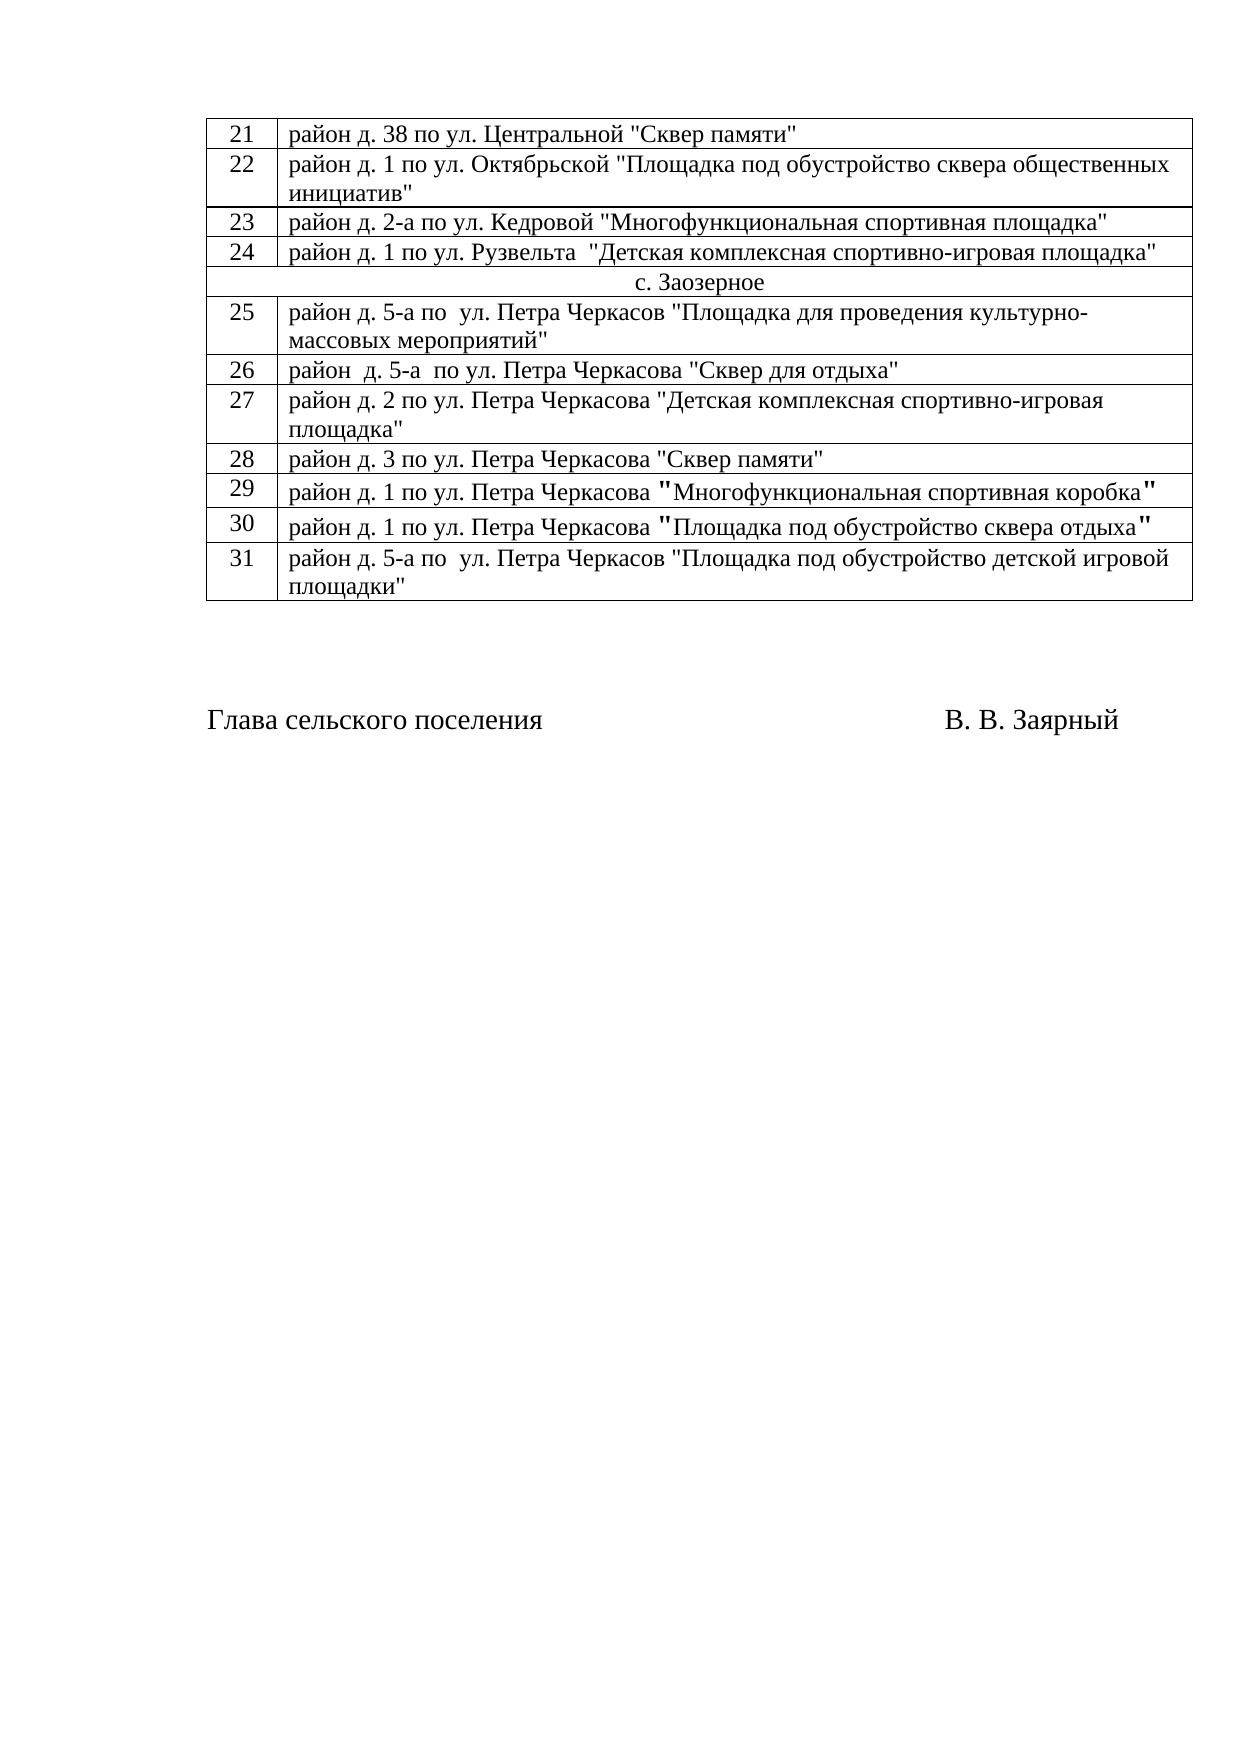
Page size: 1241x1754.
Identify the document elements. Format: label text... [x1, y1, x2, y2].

table_cell район д. 3 по ул. Петра Черкасова "Сквер памяти" [278, 444, 1192, 472]
table_cell район д. 5-а по ул. Петра Черкасов "Площадка для проведения культурно-массовых мероприятий" [278, 297, 1192, 354]
table_cell 28 [207, 444, 277, 472]
table_cell 23 [207, 208, 277, 236]
table_cell 26 [207, 355, 277, 384]
table_cell 25 [207, 297, 277, 354]
table_cell 27 [207, 385, 277, 443]
table_cell район д. 1 по ул. Петра Черкасова "Площадка под обустройство сквера отдыха" [278, 508, 1192, 542]
table_cell район д. 2-а по ул. Кедровой "Многофункциональная спортивная площадка" [278, 208, 1192, 236]
table_cell район д. 1 по ул. Петра Черкасова "Многофункциональная спортивная коробка" [278, 474, 1192, 507]
table_cell район д. 1 по ул. Октябрьской "Площадка под обустройство сквера общественных инициатив" [278, 149, 1192, 206]
table_cell район д. 5-а по ул. Петра Черкасова "Сквер для отдыха" [278, 355, 1192, 384]
table_cell 22 [207, 149, 277, 206]
table_cell с. Заозерное [207, 267, 1192, 296]
table_cell район д. 5-а по ул. Петра Черкасов "Площадка под обустройство детской игровой площадки" [278, 543, 1192, 600]
table_cell район д. 1 по ул. Рузвельта "Детская комплексная спортивно-игровая площадка" [278, 237, 1192, 266]
table_cell район д. 38 по ул. Центральной "Сквер памяти" [278, 119, 1192, 148]
table_cell 30 [207, 508, 277, 542]
table_cell 29 [207, 474, 277, 507]
table_cell 24 [207, 237, 277, 266]
table_cell 31 [207, 543, 277, 600]
table_cell 21 [207, 119, 277, 148]
text Глава сельского поселения В. В. Заярный [207, 702, 1181, 735]
table_cell район д. 2 по ул. Петра Черкасова "Детская комплексная спортивно-игровая площадка" [278, 385, 1192, 443]
